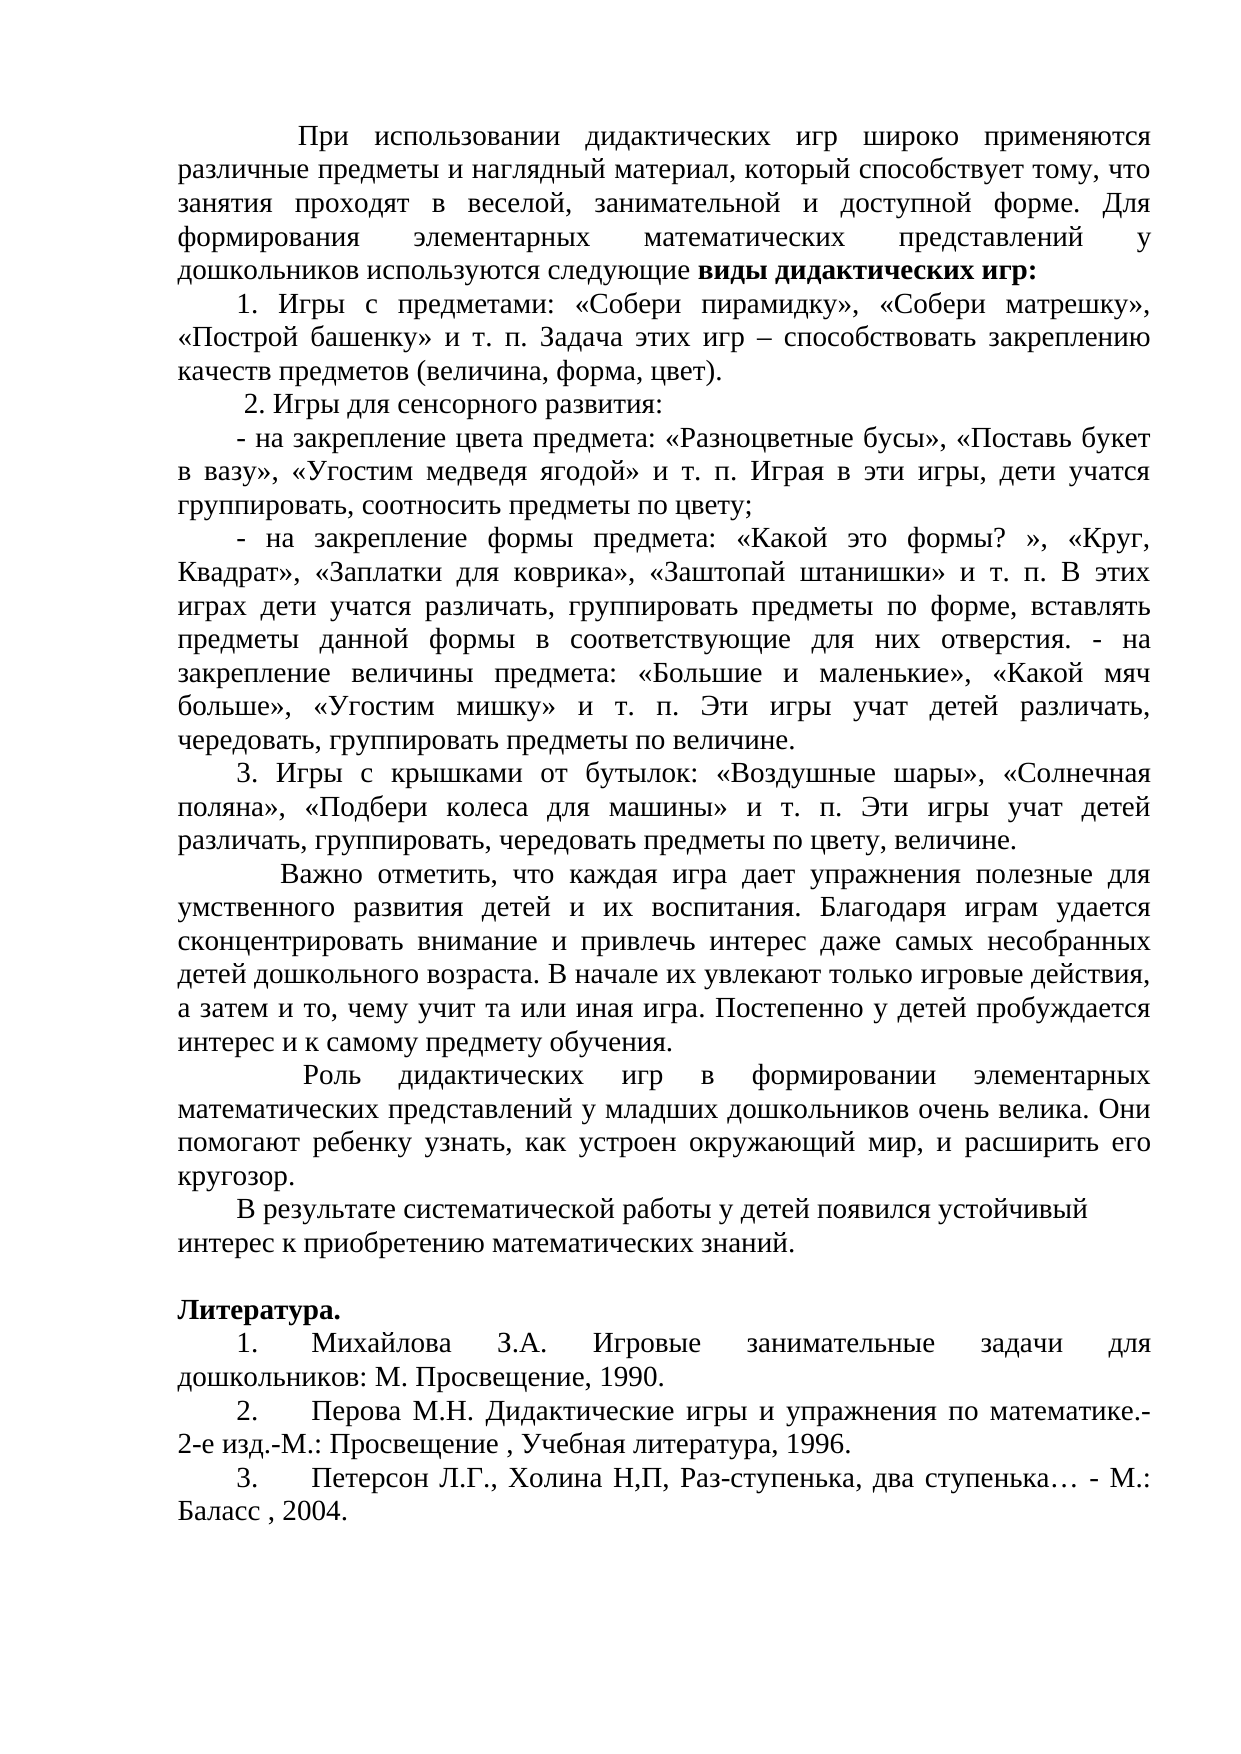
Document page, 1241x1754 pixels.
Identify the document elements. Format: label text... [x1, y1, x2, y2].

text При использовании дидактических игр широко применяются различные предметы и наглядный материал, который способствует тому, что занятия проходят в веселой, занимательной и доступной форме. Для формирования элементарных математических представлений у дошкольников используются следующие виды дидактических игр: [177, 118, 1152, 286]
text 1. Игры с предметами: «Собери пирамидку», «Собери матрешку», «Построй башенку» и т. п. Задача этих игр – способствовать закреплению качеств предметов (величина, форма, цвет). [177, 286, 1152, 386]
text - на закрепление формы предмета: «Какой это формы? », «Круг, Квадрат», «Заплатки для коврика», «Заштопай штанишки» и т. п. В этих играх дети учатся различать, группировать предметы по форме, вставлять предметы данной формы в соответствующие для них отверстия. - на закрепление величины предмета: «Большие и маленькие», «Какой мяч больше», «Угостим мишку» и т. п. Эти игры учат детей различать, чередовать, группировать предметы по величине. [177, 521, 1152, 755]
text Роль дидактических игр в формировании элементарных математических представлений у младших дошкольников очень велика. Они помогают ребенку узнать, как устроен окружающий мир, и расширить его кругозор. [177, 1057, 1152, 1191]
text - на закрепление цвета предмета: «Разноцветные бусы», «Поставь букет в вазу», «Угостим медведя ягодой» и т. п. Играя в эти игры, дети учатся группировать, соотносить предметы по цвету; [177, 420, 1152, 521]
text Важно отметить, что каждая игра дает упражнения полезные для умственного развития детей и их воспитания. Благодаря играм удается сконцентрировать внимание и привлечь интерес даже самых несобранных детей дошкольного возраста. В начале их увлекают только игровые действия, а затем и то, чему учит та или иная игра. Постепенно у детей пробуждается интерес и к самому предмету обучения. [177, 856, 1152, 1057]
text 3. Игры с крышками от бутылок: «Воздушные шары», «Солнечная поляна», «Подбери колеса для машины» и т. п. Эти игры учат детей различать, группировать, чередовать предметы по цвету, величине. [177, 755, 1152, 856]
list Петерсон Л.Г., Холина Н,П, Раз-ступенька, два ступенька… - М.: Баласс , 2004. [177, 1460, 1152, 1527]
text 2. Игры для сенсорного развития: [177, 386, 1152, 420]
list Михайлова З.А. Игровые занимательные задачи для дошкольников: М. Просвещение, 1990. [177, 1326, 1152, 1393]
list Перова М.Н. Дидактические игры и упражнения по математике.- 2-е изд.-М.: Просвещение , Учебная литература, 1996. [177, 1393, 1152, 1460]
text В результате систематической работы у детей появился устойчивый интерес к приобретению математических знаний. Литература. [177, 1191, 1152, 1326]
